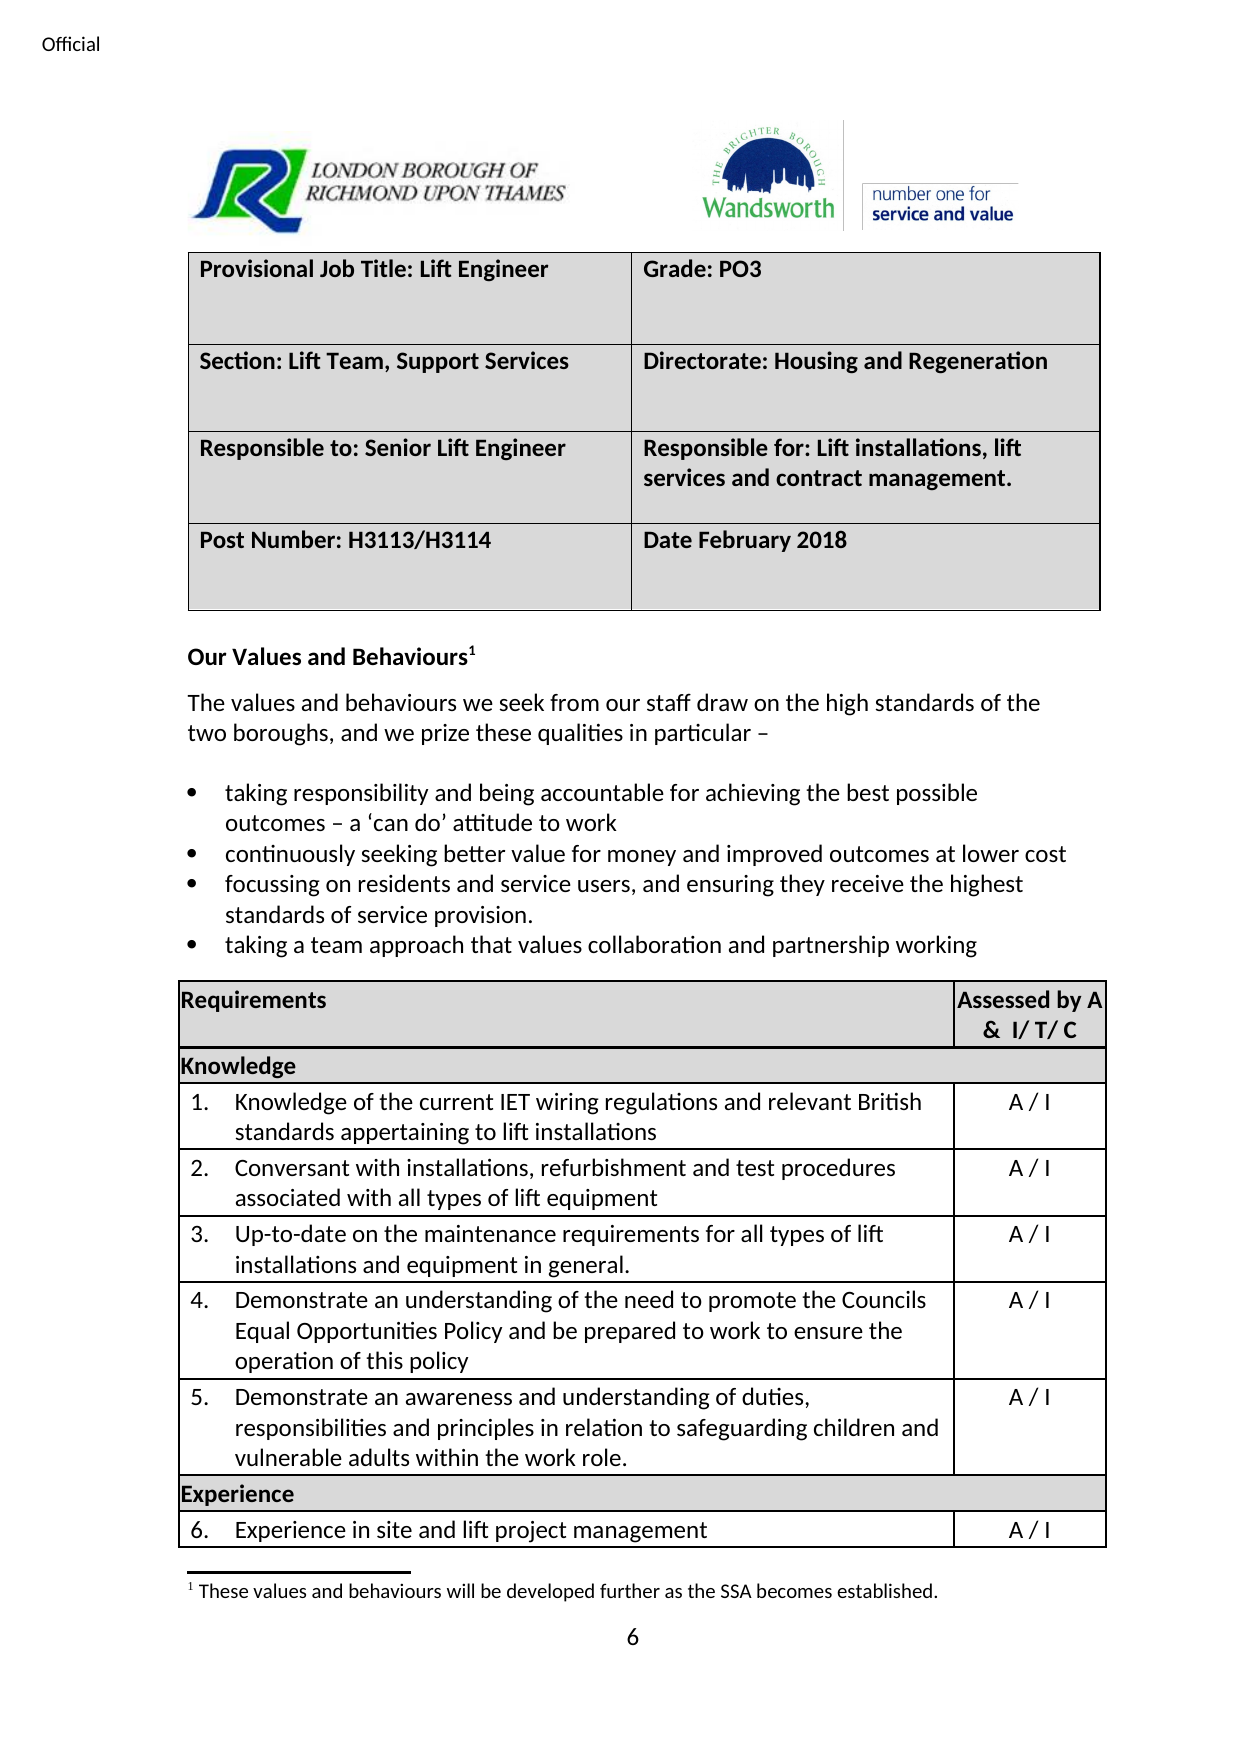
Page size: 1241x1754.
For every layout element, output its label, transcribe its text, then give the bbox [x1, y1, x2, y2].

table_header Assessed by A & I/ T/ C [955, 982, 1105, 1046]
picture [692, 120, 1019, 231]
text Our Values and Behaviours [187, 641, 1078, 672]
table_cell Up-to-date on the maintenance requirements for all types of lift installations and equipment in general. [180, 1217, 953, 1281]
picture [187, 131, 575, 252]
table_cell Directorate: Housing and Regeneration [632, 345, 1099, 431]
table_header Provisional Job Title: Lift Engineer [189, 253, 631, 344]
table_cell Knowledge of the current IET wiring regulations and relevant British standards appertaining to lift installations [180, 1084, 953, 1148]
table_cell A / I [955, 1380, 1105, 1474]
table_cell A / I [955, 1512, 1105, 1546]
table_cell Experience in site and lift project management [180, 1512, 953, 1546]
text The values and behaviours we seek from our staff draw on the high standards of the two boroughs, and we prize these qualities in particular – [187, 687, 1078, 748]
list taking responsibility and being accountable for achieving the best possible outcomes – a ‘can do’ attitude to work [187, 777, 1078, 838]
table_cell A / I [955, 1150, 1105, 1214]
table_cell Experience [180, 1476, 1105, 1510]
list focussing on residents and service users, and ensuring they receive the highest standards of service provision. [187, 868, 1078, 929]
table_header Grade: PO3 [632, 253, 1099, 344]
table_cell Section: Lift Team, Support Services [189, 345, 631, 431]
table_cell Post Number: H3113/H3114 [189, 524, 631, 609]
list taking a team approach that values collaboration and partnership working [187, 929, 1078, 960]
table_cell A / I [955, 1283, 1105, 1378]
list continuously seeking better value for money and improved outcomes at lower cost [187, 838, 1078, 868]
table_cell A / I [955, 1217, 1105, 1281]
table_cell Responsible to: Senior Lift Engineer [189, 432, 631, 523]
table_cell Demonstrate an awareness and understanding of duties, responsibilities and principles in relation to safeguarding children and vulnerable adults within the work role. [180, 1380, 953, 1474]
table_cell Demonstrate an understanding of the need to promote the Councils Equal Opportunities Policy and be prepared to work to ensure the operation of this policy [180, 1283, 953, 1378]
table_cell Date February 2018 [632, 524, 1099, 609]
table_header Requirements [180, 982, 953, 1046]
table_cell Responsible for: Lift installations, lift services and contract management. [632, 432, 1099, 523]
table_cell Conversant with installations, refurbishment and test procedures associated with all types of lift equipment [180, 1150, 953, 1214]
table_cell A / I [955, 1084, 1105, 1148]
table_cell Knowledge [180, 1049, 1105, 1082]
